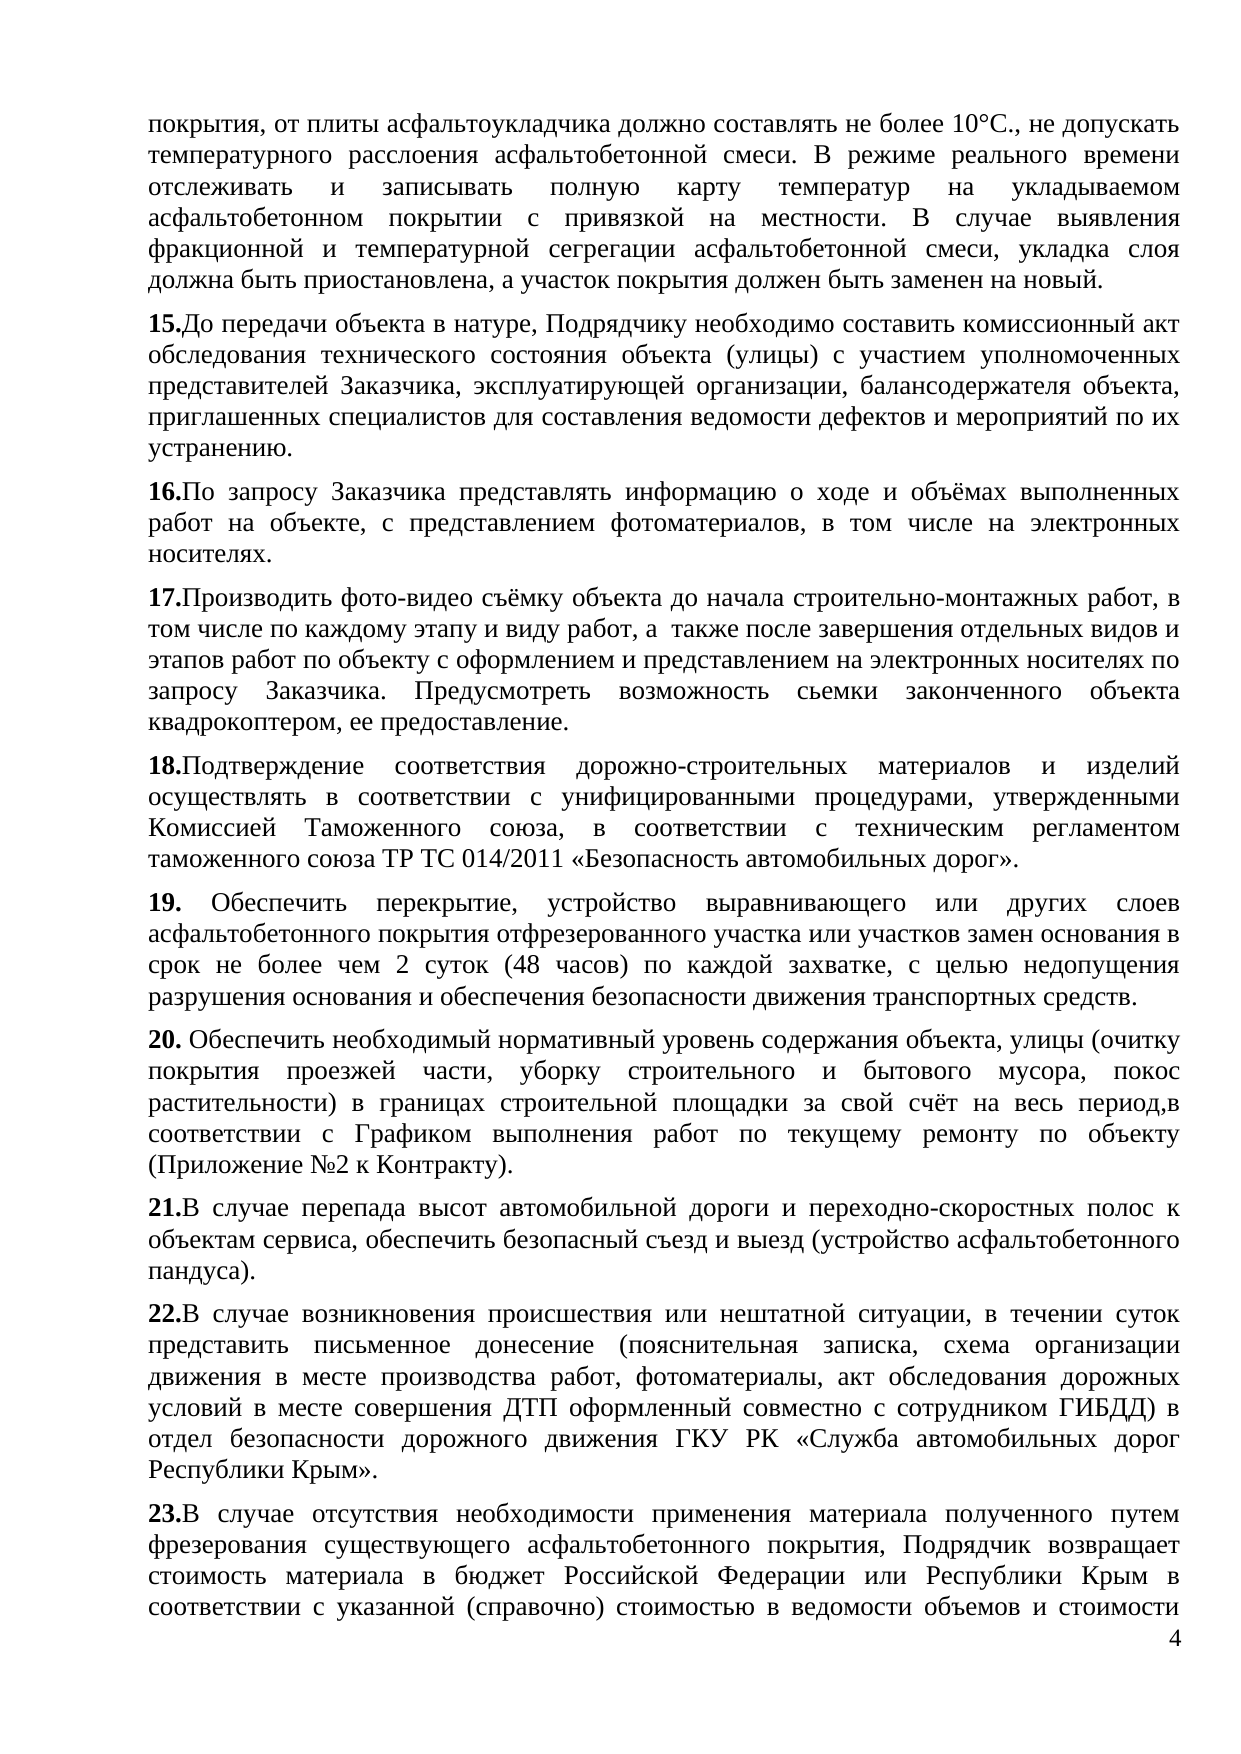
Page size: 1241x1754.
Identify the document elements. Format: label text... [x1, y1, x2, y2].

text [148, 1497, 1181, 1621]
text 20. Обеспечить необходимый нормативный уровень содержания объекта, улицы (очитку покрытия проезжей части, уборку строительного и бытового мусора, покос растительности) в границах строительной площадки за свой счёт на весь период,в соответствии с Графиком выполнения работ по текущему ремонту по объекту (Приложение №2 к Контракту). [148, 1023, 1181, 1179]
text 17.Производить фото-видео съёмку объекта до начала строительно-монтажных работ, в том числе по каждому этапу и виду работ, а также после завершения отдельных видов и этапов работ по объекту с оформлением и представлением на электронных носителях по запросу Заказчика. Предусмотреть возможность сьемки законченного объекта квадрокоптером, ее предоставление. [148, 581, 1181, 737]
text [148, 107, 1181, 294]
text 21.В случае перепада высот автомобильной дороги и переходно-скоростных полос к объектам сервиса, обеспечить безопасный съезд и выезд (устройство асфальтобетонного пандуса). [148, 1192, 1181, 1285]
text 16.По запросу Заказчика представлять информацию о ходе и объёмах выполненных работ на объекте, с представлением фотоматериалов, в том числе на электронных носителях. [148, 475, 1181, 568]
text 18.Подтверждение соответствия дорожно-строительных материалов и изделий осуществлять в соответствии с унифицированными процедурами, утвержденными Комиссией Таможенного союза, в соответствии с техническим регламентом таможенного союза ТР ТС 014/2011 «Безопасность автомобильных дорог». [148, 749, 1181, 874]
text 22.В случае возникновения происшествия или нештатной ситуации, в течении суток представить письменное донесение (пояснительная записка, схема организации движения в месте производства работ, фотоматериалы, акт обследования дорожных условий в месте совершения ДТП оформленный совместно с сотрудником ГИБДД) в отдел безопасности дорожного движения ГКУ РК «Служба автомобильных дорог Республики Крым». [148, 1297, 1181, 1484]
text 19. Обеспечить перекрытие, устройство выравнивающего или других слоев асфальтобетонного покрытия отфрезерованного участка или участков замен основания в срок не более чем 2 суток (48 часов) по каждой захватке, с целью недопущения разрушения основания и обеспечения безопасности движения транспортных средств. [148, 886, 1181, 1011]
text 15.До передачи объекта в натуре, Подрядчику необходимо составить комиссионный акт обследования технического состояния объекта (улицы) с участием уполномоченных представителей Заказчика, эксплуатирующей организации, балансодержателя объекта, приглашенных специалистов для составления ведомости дефектов и мероприятий по их устранению. [148, 307, 1181, 462]
